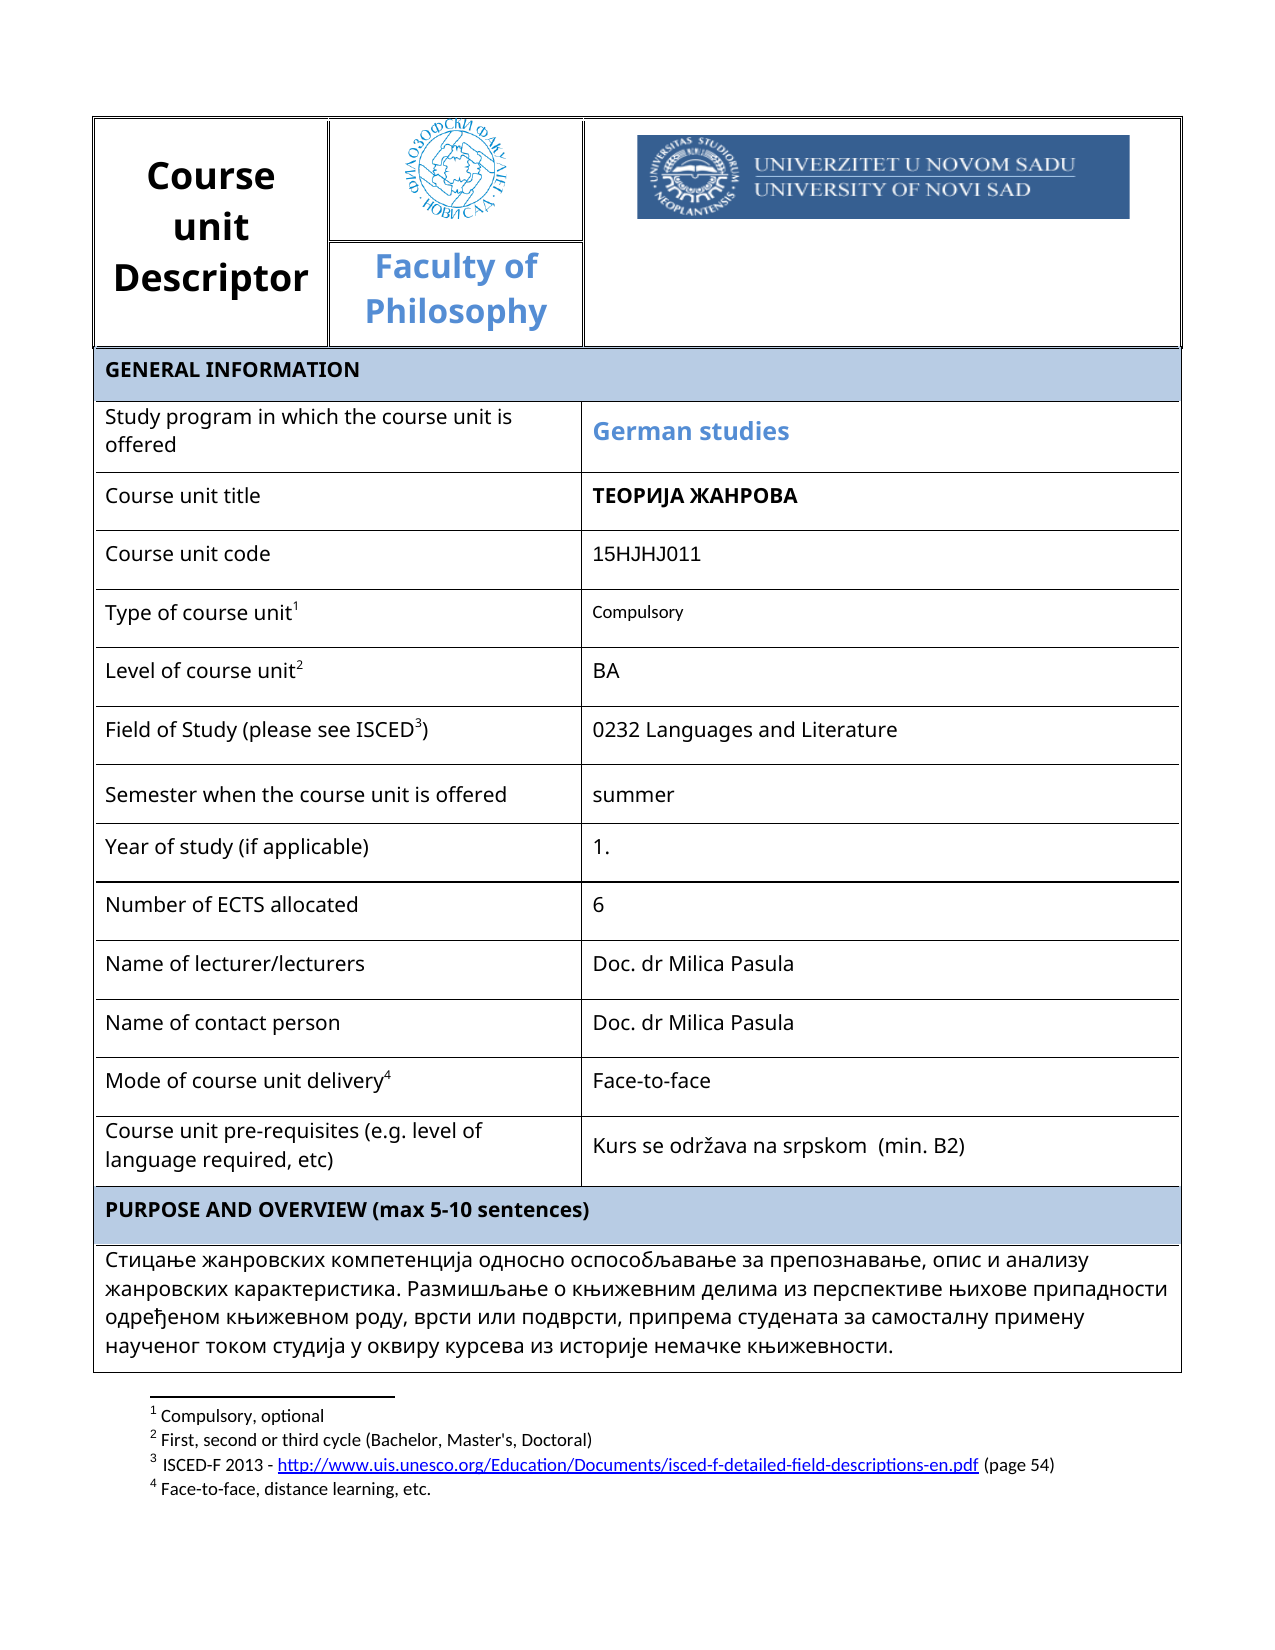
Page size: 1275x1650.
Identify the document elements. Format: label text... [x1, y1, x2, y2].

table_cell 0232 Languages and Literature [582, 706, 1181, 764]
table_cell Level of course unit [94, 647, 581, 706]
table_cell 6 [582, 881, 1181, 940]
table_cell ТЕОРИЈА ЖАНРОВА [582, 472, 1181, 530]
table_cell Faculty of Philosophy [330, 243, 582, 346]
table_cell 15НЈНЈ011 [582, 530, 1181, 589]
table_header [584, 119, 1180, 346]
table_cell Name of lecturer/lecturers [94, 940, 581, 998]
table_cell Course unit title [94, 472, 581, 530]
table_cell Course unit pre-requisites (e.g. level of language required, etc) [94, 1116, 581, 1186]
table_cell German studies [582, 401, 1181, 472]
table_cell 1. [582, 823, 1181, 881]
table_cell Field of Study (please see ISCED) [94, 706, 581, 764]
table_header [328, 117, 584, 239]
table_cell Face-to-face [582, 1057, 1181, 1116]
table_cell PURPOSE AND OVERVIEW (max 5-10 sentences) [94, 1186, 1181, 1244]
table_cell Стицање жанровских компетенција односно оспособљавање за препознавање, опис и анализу жанровских карактеристика. Размишљање о књижевним делима из перспективе њихове припадности одређеном књижевном роду, врсти или подврсти, припрема студената за самосталну примену наученог током студија у оквиру курсева из историје немачке књижевности. [94, 1245, 1181, 1372]
table_cell Mode of course unit delivery [94, 1057, 581, 1116]
table_cell Kurs se održava na srpskom (min. B2) [582, 1116, 1181, 1186]
table_cell Name of contact person [94, 999, 581, 1057]
table_cell Course unit code [94, 530, 581, 589]
table_cell Semester when the course unit is offered [94, 764, 581, 823]
picture [405, 118, 507, 219]
table_cell Compulsory [582, 589, 1181, 647]
table_cell GENERAL INFORMATION [94, 346, 1181, 401]
table_cell Number of ECTS allocated [94, 881, 581, 940]
table_header Course unit Descriptor [95, 119, 328, 346]
table_cell Type of course unit [94, 589, 581, 647]
table_cell Doc. dr Milica Pasula [582, 999, 1181, 1057]
table_cell Doc. dr Milica Pasula [582, 940, 1181, 998]
table_cell BA [582, 647, 1181, 706]
table_cell summer [582, 764, 1181, 823]
table_cell Study program in which the course unit is offered [94, 401, 581, 472]
picture [637, 135, 1130, 219]
table_cell Year of study (if applicable) [94, 823, 581, 881]
